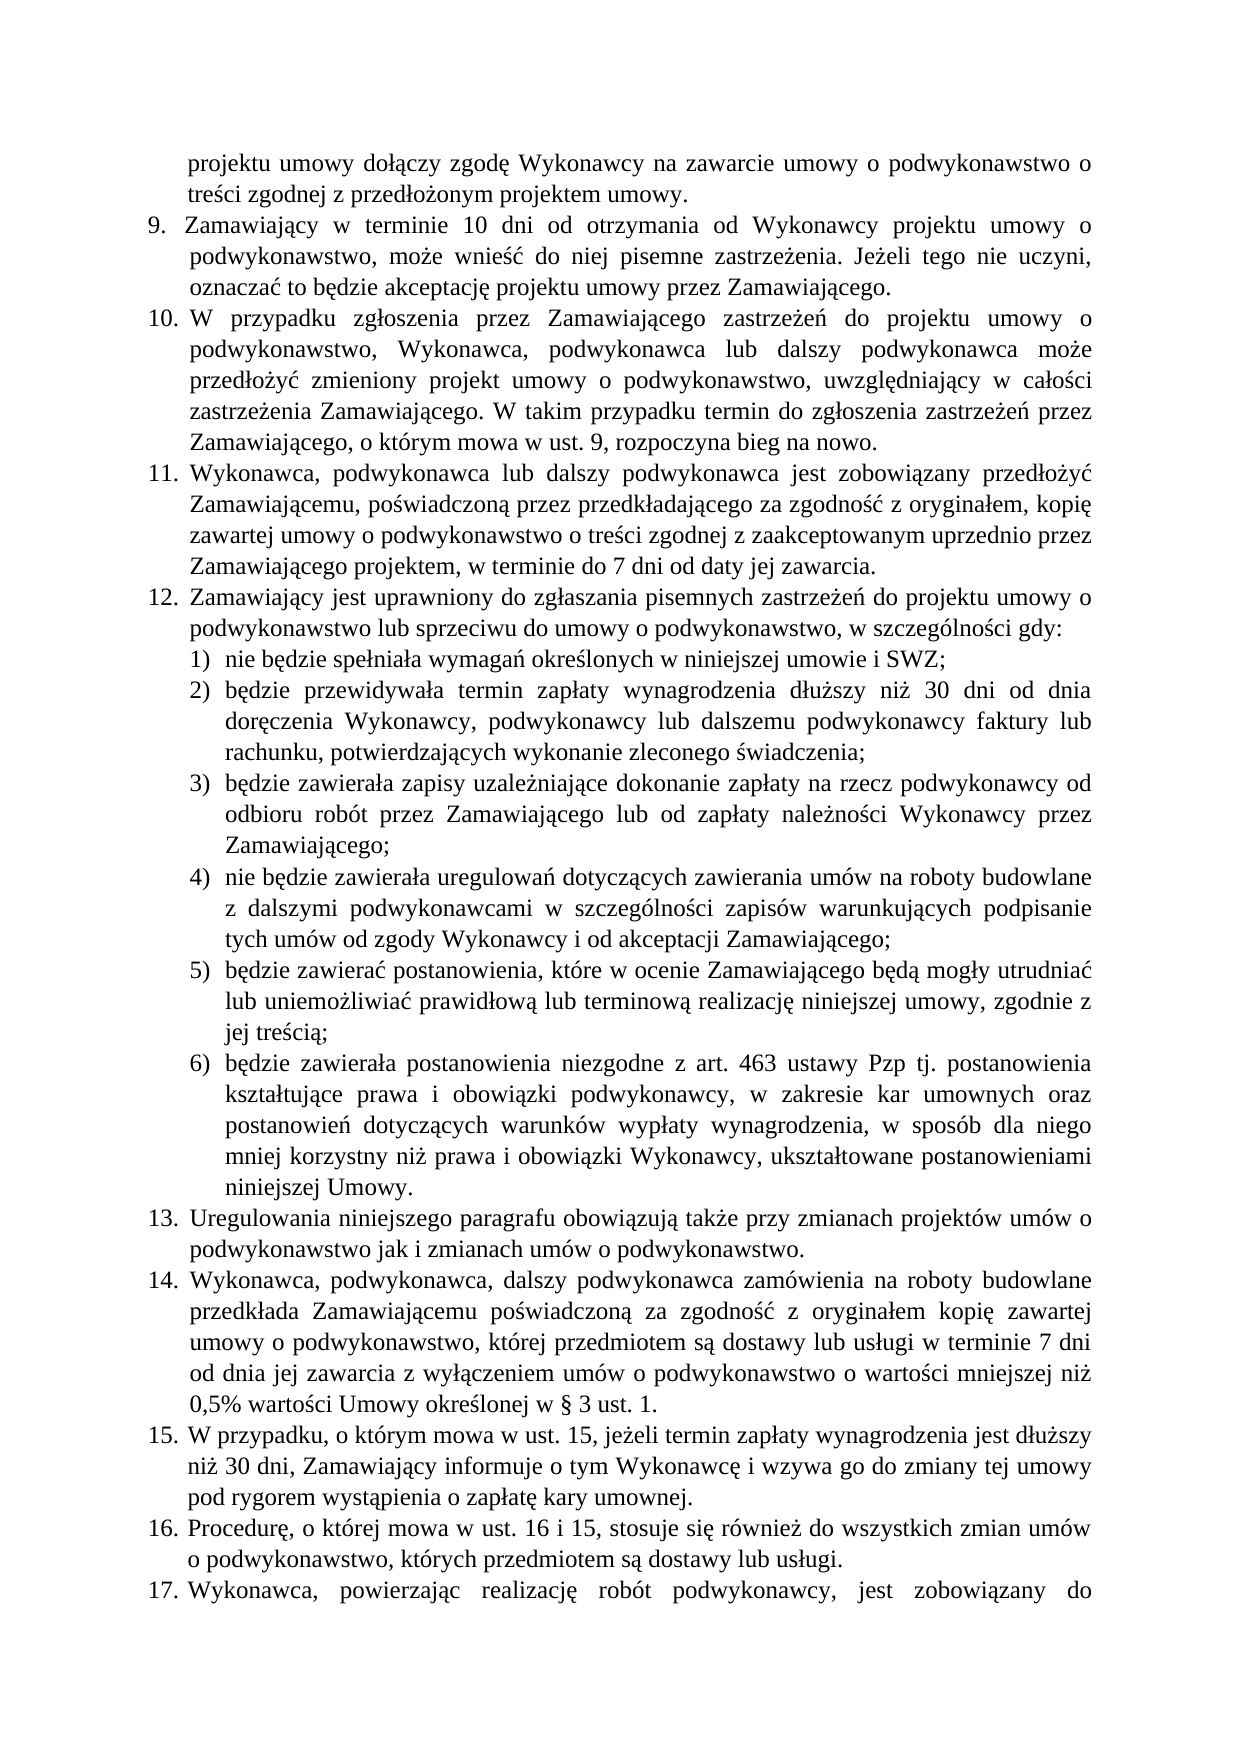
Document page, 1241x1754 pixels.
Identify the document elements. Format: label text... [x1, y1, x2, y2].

list W przypadku zgłoszenia przez Zamawiającego zastrzeżeń do projektu umowy o podwykonawstwo, Wykonawca, podwykonawca lub dalszy podwykonawca może przedłożyć zmieniony projekt umowy o podwykonawstwo, uwzględniający w całości zastrzeżenia Zamawiającego. W takim przypadku termin do zgłoszenia zastrzeżeń przez Zamawiającego, o którym mowa w ust. 9, rozpoczyna bieg na nowo. [148, 303, 1093, 456]
list Zamawiający w terminie 10 dni od otrzymania od Wykonawcy projektu umowy o podwykonawstwo, może wnieść do niej pisemne zastrzeżenia. Jeżeli tego nie uczyni, oznaczać to będzie akceptację projektu umowy przez Zamawiającego. [148, 210, 1093, 301]
list nie będzie spełniała wymagań określonych w niniejszej umowie i SWZ; [189, 644, 1093, 673]
list będzie przewidywała termin zapłaty wynagrodzenia dłuższy niż 30 dni od dnia doręczenia Wykonawcy, podwykonawcy lub dalszemu podwykonawcy faktury lub rachunku, potwierdzających wykonanie zleconego świadczenia; [189, 675, 1093, 766]
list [148, 1576, 1093, 1604]
list będzie zawierać postanowienia, które w ocenie Zamawiającego będą mogły utrudniać lub uniemożliwiać prawidłową lub terminową realizację niniejszej umowy, zgodnie z jej treścią; [189, 955, 1093, 1046]
list Procedurę, o której mowa w ust. 16 i 15, stosuje się również do wszystkich zmian umów o podwykonawstwo, których przedmiotem są dostawy lub usługi. [148, 1513, 1093, 1573]
list W przypadku, o którym mowa w ust. 15, jeżeli termin zapłaty wynagrodzenia jest dłuższy niż 30 dni, Zamawiający informuje o tym Wykonawcę i wzywa go do zmiany tej umowy pod rygorem wystąpienia o zapłatę kary umownej. [148, 1420, 1093, 1511]
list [148, 148, 1093, 207]
list Wykonawca, podwykonawca, dalszy podwykonawca zamówienia na roboty budowlane przedkłada Zamawiającemu poświadczoną za zgodność z oryginałem kopię zawartej umowy o podwykonawstwo, której przedmiotem są dostawy lub usługi w terminie 7 dni od dnia jej zawarcia z wyłączeniem umów o podwykonawstwo o wartości mniejszej niż 0,5% wartości Umowy określonej w § 3 ust. 1. [148, 1265, 1093, 1418]
list będzie zawierała zapisy uzależniające dokonanie zapłaty na rzecz podwykonawcy od odbioru robót przez Zamawiającego lub od zapłaty należności Wykonawcy przez Zamawiającego; [189, 768, 1093, 859]
list Wykonawca, podwykonawca lub dalszy podwykonawca jest zobowiązany przedłożyć Zamawiającemu, poświadczoną przez przedkładającego za zgodność z oryginałem, kopię zawartej umowy o podwykonawstwo o treści zgodnej z zaakceptowanym uprzednio przez Zamawiającego projektem, w terminie do 7 dni od daty jej zawarcia. [148, 458, 1093, 580]
list będzie zawierała postanowienia niezgodne z art. 463 ustawy Pzp tj. postanowienia kształtujące prawa i obowiązki podwykonawcy, w zakresie kar umownych oraz postanowień dotyczących warunków wypłaty wynagrodzenia, w sposób dla niego mniej korzystny niż prawa i obowiązki Wykonawcy, ukształtowane postanowieniami niniejszej Umowy. [189, 1048, 1093, 1201]
list Zamawiający jest uprawniony do zgłaszania pisemnych zastrzeżeń do projektu umowy o podwykonawstwo lub sprzeciwu do umowy o podwykonawstwo, w szczególności gdy: [148, 582, 1093, 642]
list nie będzie zawierała uregulowań dotyczących zawierania umów na roboty budowlane z dalszymi podwykonawcami w szczególności zapisów warunkujących podpisanie tych umów od zgody Wykonawcy i od akceptacji Zamawiającego; [189, 862, 1093, 952]
list Uregulowania niniejszego paragrafu obowiązują także przy zmianach projektów umów o podwykonawstwo jak i zmianach umów o podwykonawstwo. [148, 1203, 1093, 1263]
